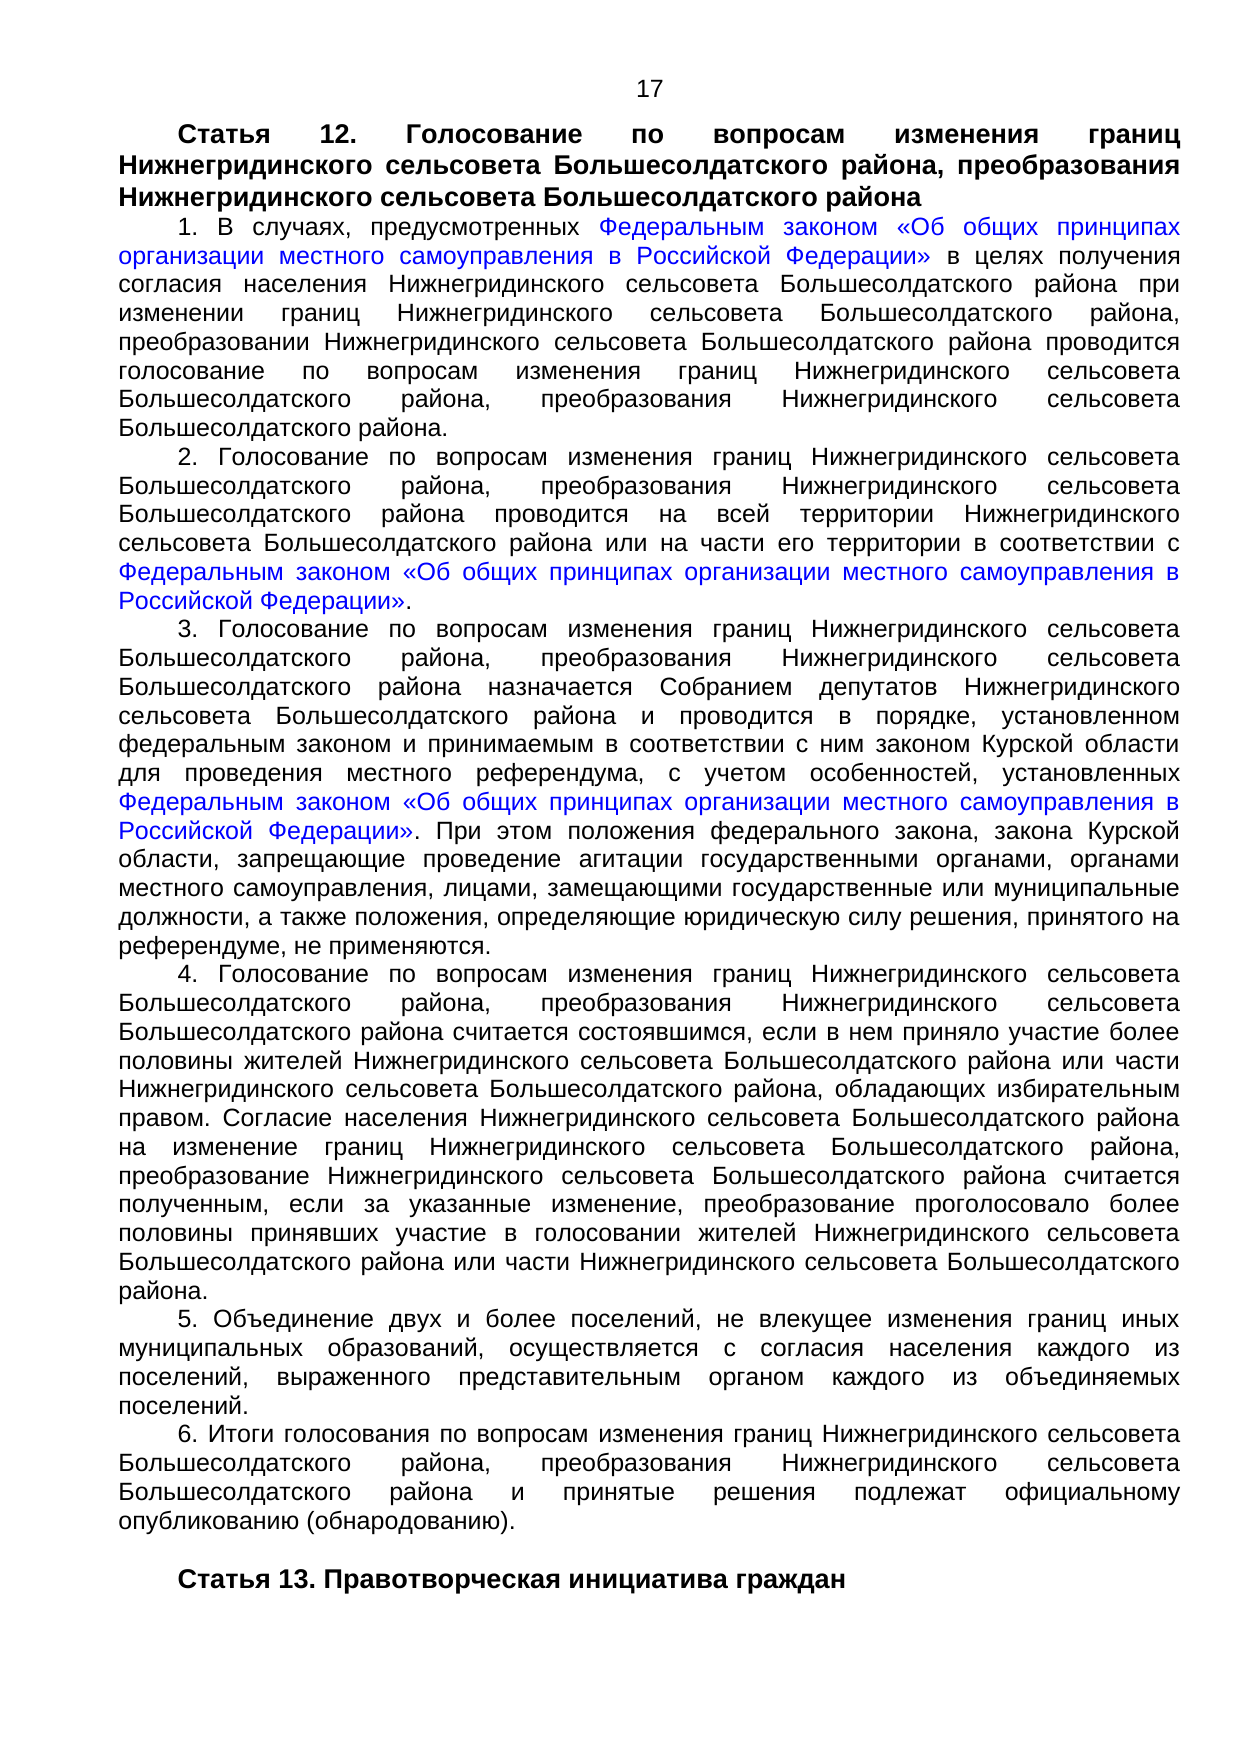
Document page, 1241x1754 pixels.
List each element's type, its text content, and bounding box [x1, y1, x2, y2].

text 4. Голосование по вопросам изменения границ Нижнегридинского сельсовета Большесолдатского района, преобразования Нижнегридинского сельсовета Большесолдатского района считается состоявшимся, если в нем приняло участие более половины жителей Нижнегридинского сельсовета Большесолдатского района или части Нижнегридинского сельсовета Большесолдатского района, обладающих избирательным правом. Согласие населения Нижнегридинского сельсовета Большесолдатского района на изменение границ Нижнегридинского сельсовета Большесолдатского района, преобразование Нижнегридинского сельсовета Большесолдатского района считается полученным, если за указанные изменение, преобразование проголосовало более половины принявших участие в голосовании жителей Нижнегридинского сельсовета Большесолдатского района или части Нижнегридинского сельсовета Большесолдатского района. [118, 959, 1181, 1304]
text 6. Итоги голосования по вопросам изменения границ Нижнегридинского сельсовета Большесолдатского района, преобразования Нижнегридинского сельсовета Большесолдатского района и принятые решения подлежат официальному опубликованию (обнародованию). [118, 1419, 1181, 1534]
text Статья 12. Голосование по вопросам изменения границ Нижнегридинского сельсовета Большесолдатского района, преобразования Нижнегридинского сельсовета Большесолдатского района [118, 118, 1181, 212]
text 3. Голосование по вопросам изменения границ Нижнегридинского сельсовета Большесолдатского района, преобразования Нижнегридинского сельсовета Большесолдатского района назначается Собранием депутатов Нижнегридинского сельсовета Большесолдатского района и проводится в порядке, установленном федеральным законом и принимаемым в соответствии с ним законом Курской области для проведения местного референдума, с учетом особенностей, установленных Федеральным законом «Об общих принципах организации местного самоуправления в Российской Федерации». При этом положения федерального закона, закона Курской области, запрещающие проведение агитации государственными органами, органами местного самоуправления, лицами, замещающими государственные или муниципальные должности, а также положения, определяющие юридическую силу решения, принятого на референдуме, не применяются. [118, 614, 1181, 959]
text 1. В случаях, предусмотренных Федеральным законом «Об общих принципах организации местного самоуправления в Российской Федерации» в целях получения согласия населения Нижнегридинского сельсовета Большесолдатского района при изменении границ Нижнегридинского сельсовета Большесолдатского района, преобразовании Нижнегридинского сельсовета Большесолдатского района проводится голосование по вопросам изменения границ Нижнегридинского сельсовета Большесолдатского района, преобразования Нижнегридинского сельсовета Большесолдатского района. [118, 212, 1181, 442]
text Статья 13. Правотворческая инициатива граждан [118, 1563, 1181, 1594]
text 5. Объединение двух и более поселений, не влекущее изменения границ иных муниципальных образований, осуществляется с согласия населения каждого из поселений, выраженного представительным органом каждого из объединяемых поселений. [118, 1304, 1181, 1419]
text 2. Голосование по вопросам изменения границ Нижнегридинского сельсовета Большесолдатского района, преобразования Нижнегридинского сельсовета Большесолдатского района проводится на всей территории Нижнегридинского сельсовета Большесолдатского района или на части его территории в соответствии с Федеральным законом «Об общих принципах организации местного самоуправления в Российской Федерации». [118, 442, 1181, 614]
